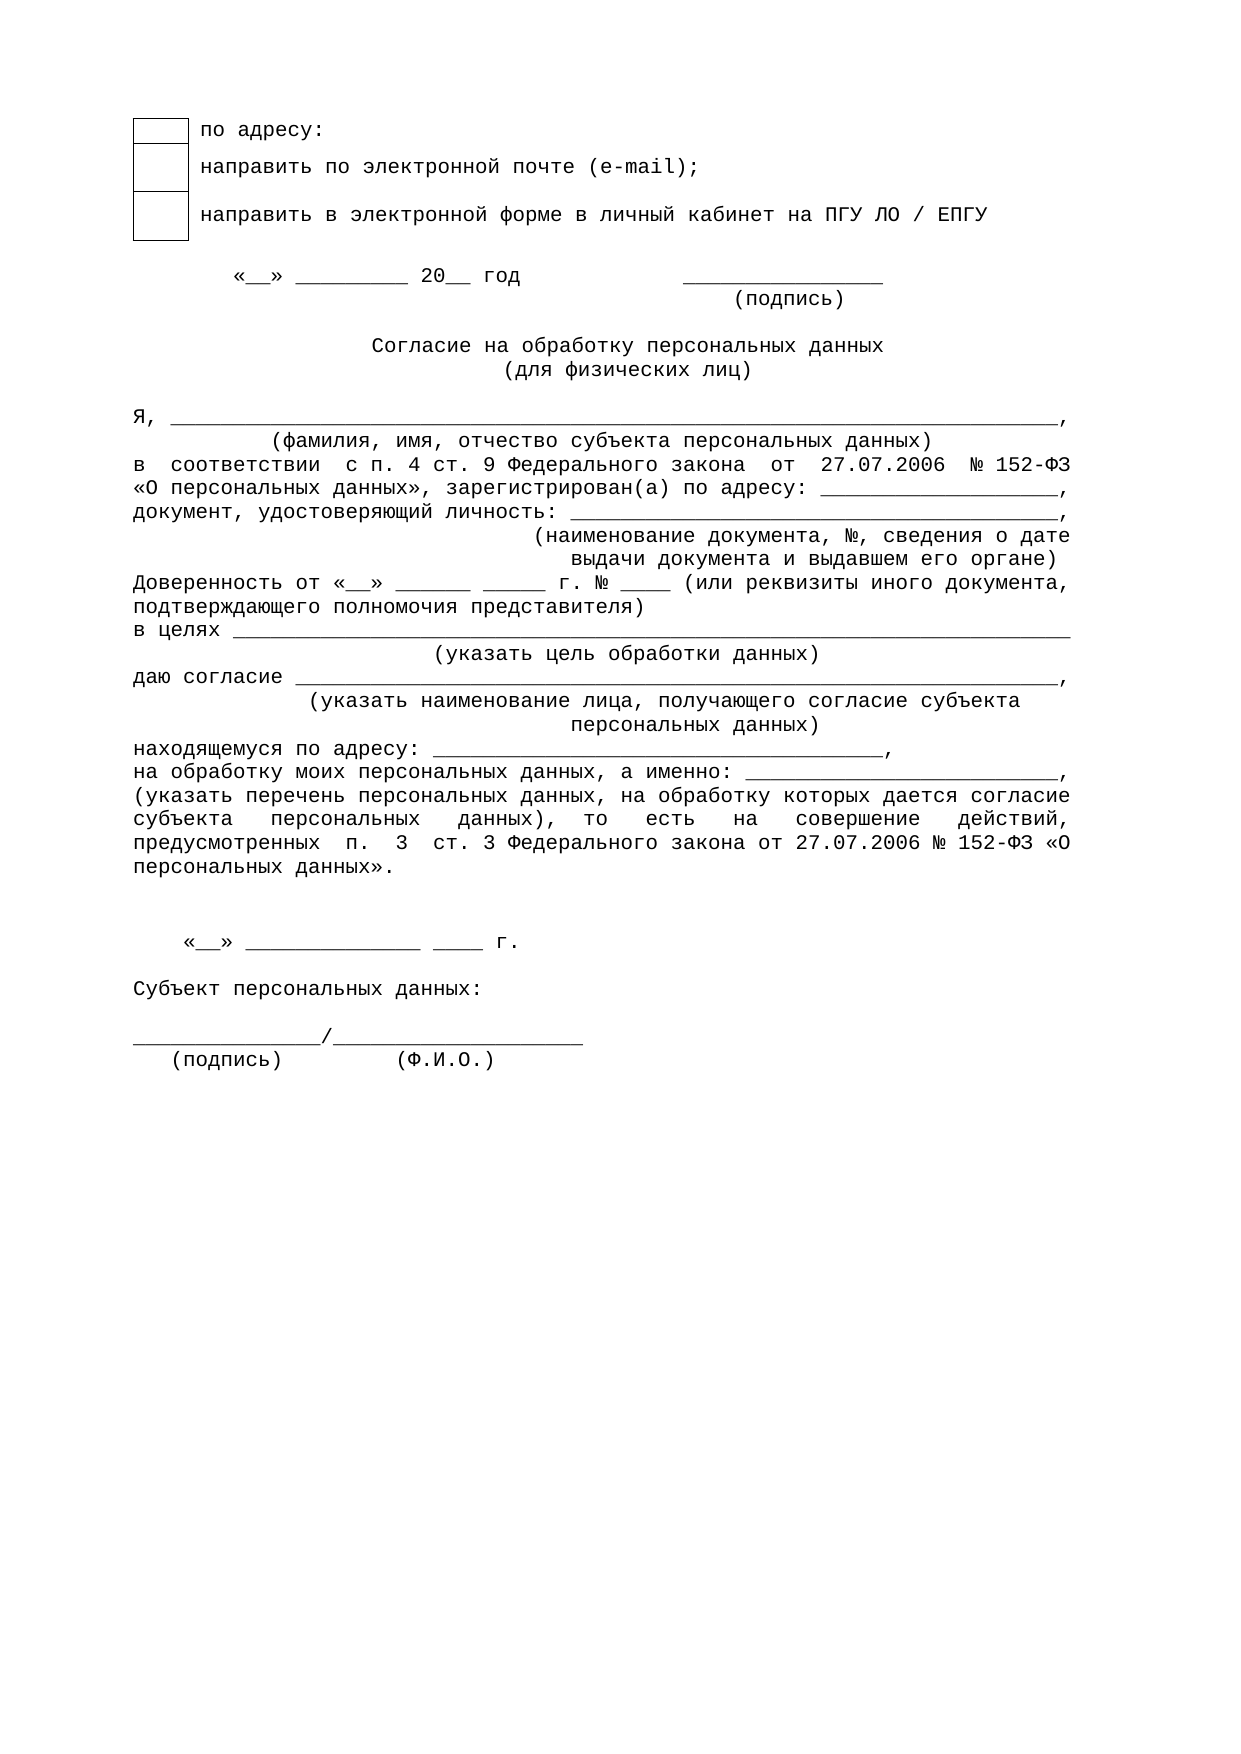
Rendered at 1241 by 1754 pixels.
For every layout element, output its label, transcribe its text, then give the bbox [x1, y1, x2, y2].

table_cell [134, 192, 188, 239]
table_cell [189, 118, 1122, 143]
text Я, _______________________________________________________________________, [133, 406, 1122, 430]
text (подпись) [133, 288, 1122, 312]
text (наименование документа, №, сведения о дате [133, 525, 1122, 548]
text документ, удостоверяющий личность: _______________________________________, [133, 501, 1122, 525]
text «О персональных данных», зарегистрирован(а) по адресу: ___________________, [133, 477, 1122, 501]
table_cell направить по электронной почте (e-mail); [189, 143, 1122, 191]
table_cell [134, 119, 188, 143]
text «__» ______________ ____ г. [133, 931, 1122, 955]
text в соответствии с п. 4 ст. 9 Федерального закона от 27.07.2006 № 152-ФЗ [133, 454, 1122, 477]
text Доверенность от «__» ______ _____ г. № ____ (или реквизиты иного документа, [133, 572, 1122, 596]
text (для физических лиц) [133, 359, 1122, 383]
table_cell [134, 144, 188, 191]
text находящемуся по адресу: ____________________________________, [133, 737, 1122, 761]
text (указать цель обработки данных) [133, 643, 1122, 667]
text на обработку моих персональных данных, а именно: _________________________, [133, 761, 1122, 785]
text Субъект персональных данных: [133, 978, 1122, 1002]
text (указать наименование лица, получающего согласие субъекта [133, 690, 1122, 714]
text выдачи документа и выдавшем его органе) [133, 548, 1122, 572]
text «__» _________ 20__ год ________________ [133, 264, 1122, 288]
text _______________/____________________ [133, 1026, 1122, 1049]
text в целях ___________________________________________________________________ [133, 619, 1122, 643]
text субъекта персональных данных), то есть на совершение действий, [133, 808, 1122, 832]
text Согласие на обработку персональных данных [133, 336, 1122, 359]
text подтверждающего полномочия представителя) [133, 596, 1122, 619]
table_cell направить в электронной форме в личный кабинет на ПГУ ЛО / ЕПГУ [189, 191, 1122, 239]
text персональных данных». [133, 856, 1122, 879]
text (подпись) (Ф.И.О.) [133, 1049, 1122, 1073]
text (указать перечень персональных данных, на обработку которых дается согласие [133, 785, 1122, 808]
text предусмотренных п. 3 ст. 3 Федерального закона от 27.07.2006 № 152-ФЗ «О [133, 832, 1122, 856]
text (фамилия, имя, отчество субъекта персональных данных) [133, 430, 1122, 454]
text персональных данных) [133, 714, 1122, 737]
text даю согласие _____________________________________________________________, [133, 667, 1122, 690]
